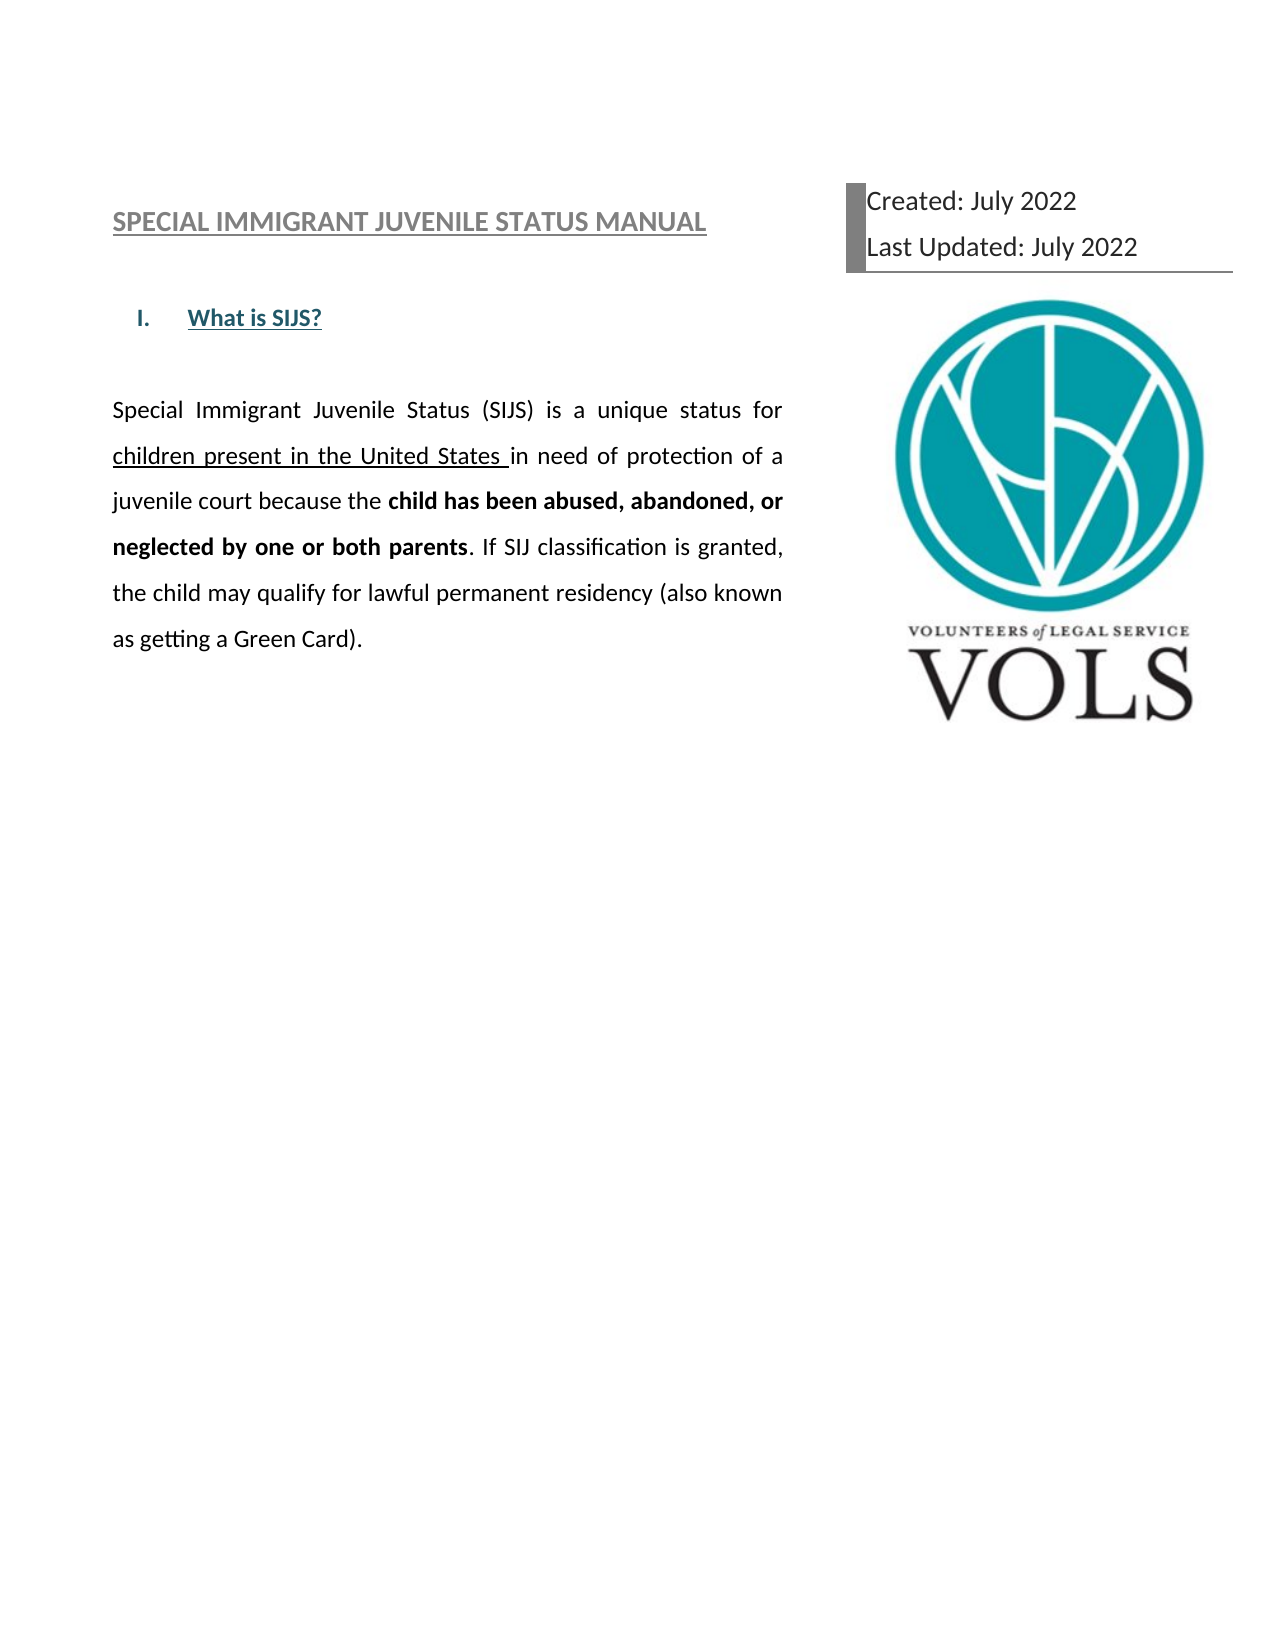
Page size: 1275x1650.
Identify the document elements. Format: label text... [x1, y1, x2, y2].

picture [866, 280, 1227, 741]
text SPECIAL IMMIGRANT JUVENILE STATUS MANUAL [866, 203, 1162, 239]
text SPECIAL IMMIGRANT JUVENILE STATUS MANUAL [112, 203, 846, 239]
text Special Immigrant Juvenile Status (SIJS) is a unique status for children present in the United States in need of protection of a juvenile court because the child has been abused, abandoned, or neglected by one or both parents. If SIJ classification is granted, the child may qualify for lawful permanent residency (also known as getting a Green Card). [112, 394, 866, 653]
list What is SIJS? [150, 303, 866, 333]
